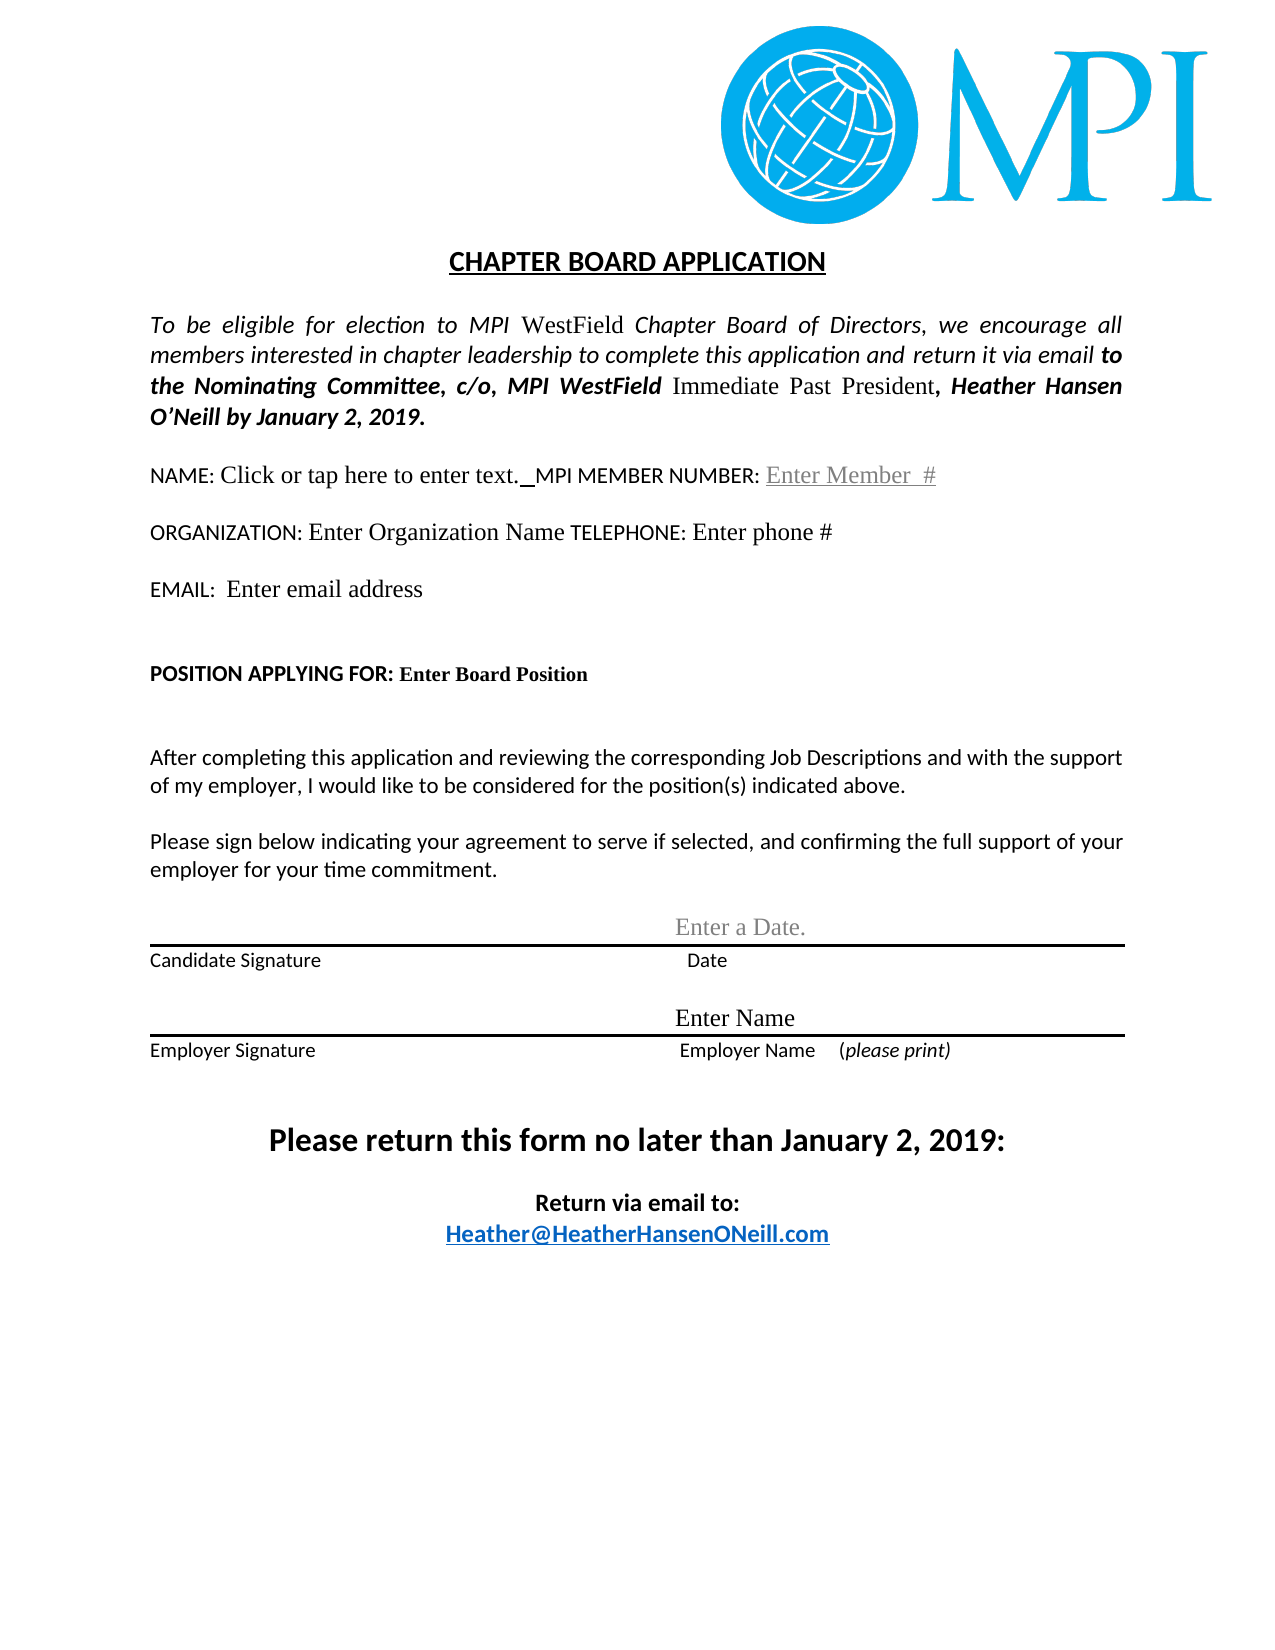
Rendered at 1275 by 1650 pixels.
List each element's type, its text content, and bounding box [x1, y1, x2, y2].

text Return via email to: Heather@HeatherHansenONeill.com [150, 1187, 1125, 1248]
picture [758, 80, 789, 125]
picture [793, 117, 825, 163]
text NAME: MPI MEMBER NUMBER: [150, 460, 1125, 489]
text CHAPTER BOARD APPLICATION [150, 243, 1125, 279]
text Employer Signature Employer Name (please print) [150, 1037, 1125, 1062]
picture [721, 141, 802, 224]
picture [835, 26, 1212, 224]
picture [813, 101, 845, 124]
picture [721, 26, 804, 109]
text Please sign below indicating your agreement to serve if selected, and confirming the full support of your employer for your time commitment. [150, 827, 1125, 883]
picture [774, 105, 805, 137]
text Please return this form no later than January 2, 2019: [150, 1118, 1125, 1159]
text Candidate Signature Date [150, 947, 1125, 973]
picture [794, 192, 844, 201]
picture [839, 139, 873, 184]
text EMAIL: [150, 574, 1125, 603]
text After completing this application and reviewing the corresponding Job Descriptions and with the support of my employer, I would like to be considered for the position(s) indicated above. [150, 743, 1125, 799]
subtitle POSITION APPLYING FOR: [150, 659, 1125, 687]
text To be eligible for election to MPI Chapter Board of Directors, we encourage all members interested in chapter leadership to complete this application and return it via email to the Nominating Committee, c/o, MPI WestField , Heather Hansen O’Neill by January 2, 2019. [150, 309, 1125, 431]
picture [743, 49, 895, 195]
picture [775, 155, 805, 177]
text ORGANIZATION: TELEPHONE: [150, 517, 1125, 546]
picture [814, 142, 855, 162]
